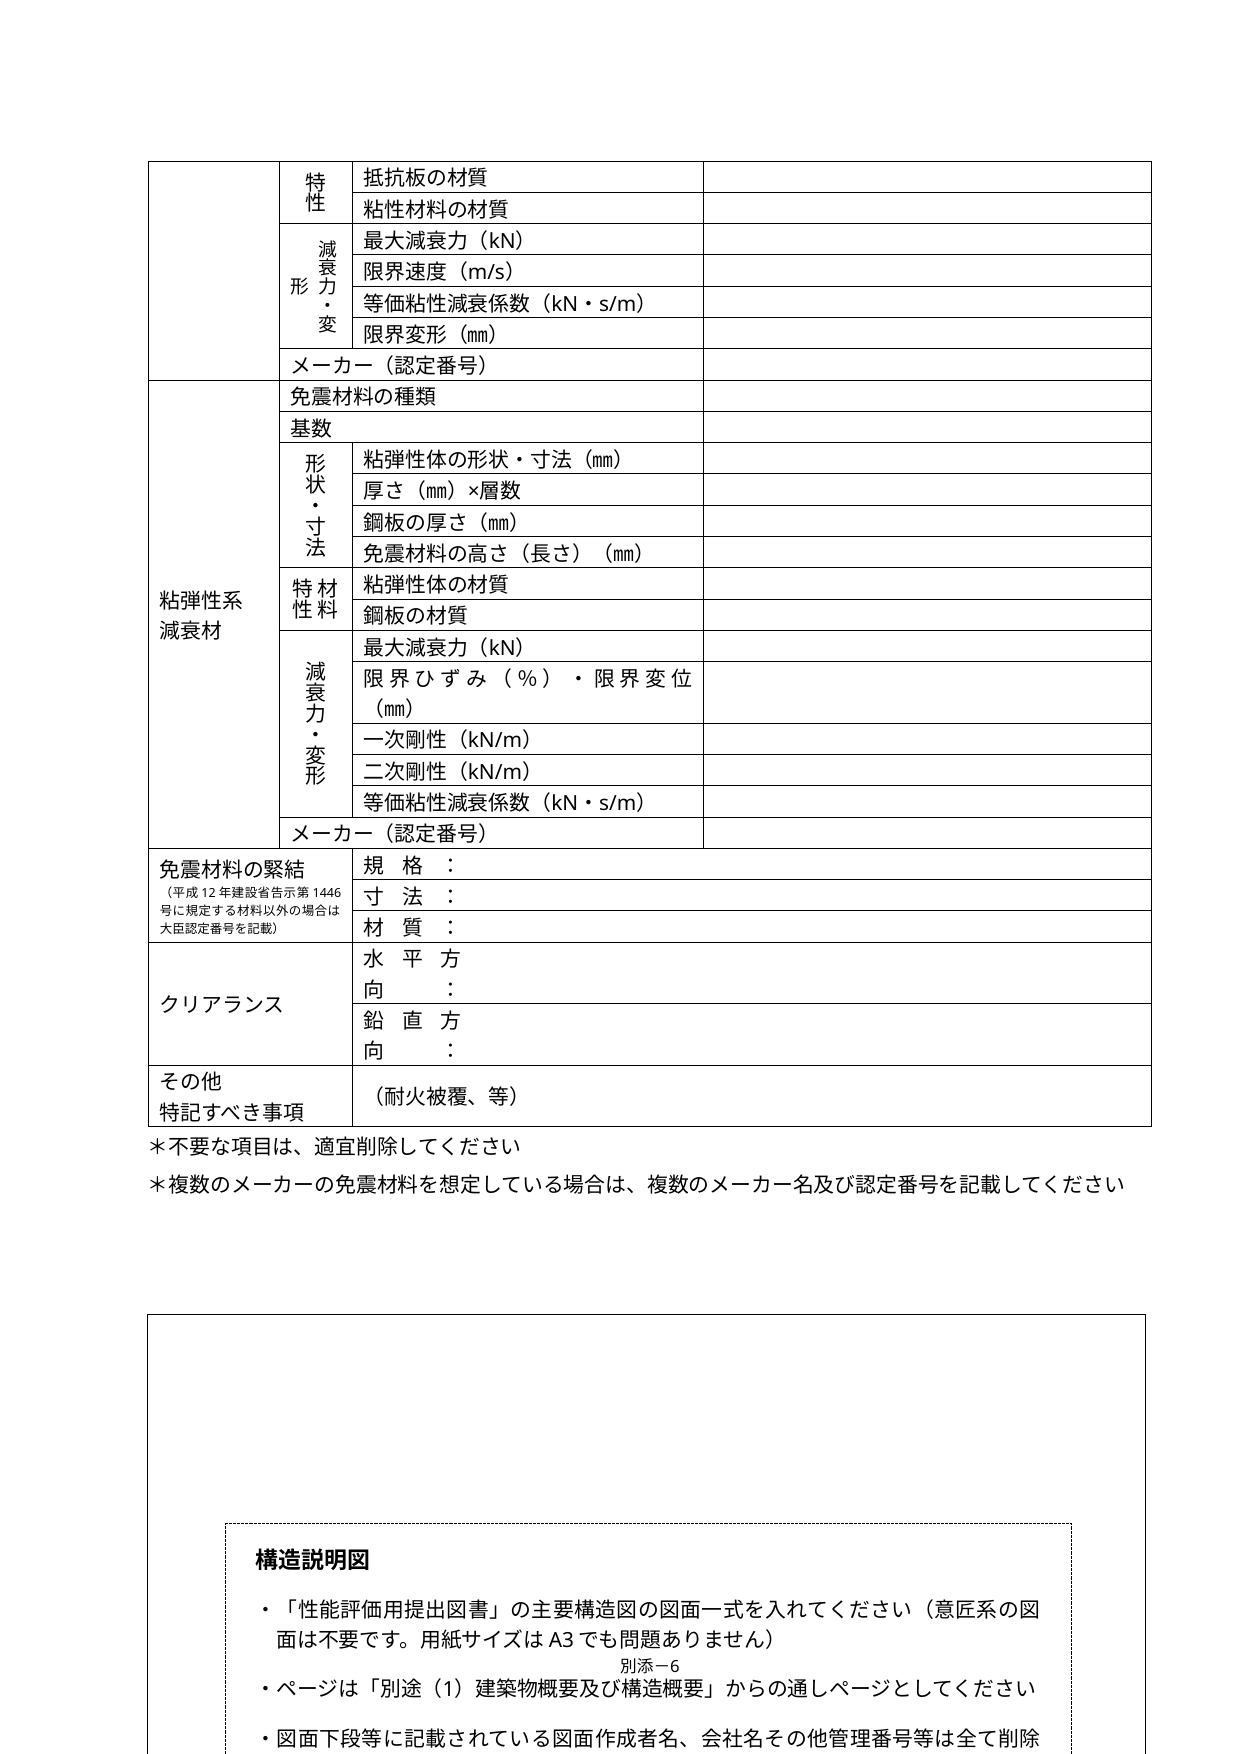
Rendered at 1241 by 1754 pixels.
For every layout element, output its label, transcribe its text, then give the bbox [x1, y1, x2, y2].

table_cell 二次剛性（kN/m） [353, 755, 703, 785]
table_cell [704, 287, 1151, 317]
table_cell 最大減衰力（kN） [353, 224, 703, 254]
table_cell 粘性材料の材質 [353, 193, 703, 223]
table_cell その他 特記すべき事項 [149, 1066, 352, 1126]
table_cell [704, 349, 1151, 379]
table_cell 規格： [353, 849, 473, 879]
table_cell [704, 818, 1151, 848]
table_cell [704, 381, 1151, 411]
text ＊不要な項目は、適宜削除してください [148, 1127, 1152, 1164]
table_cell 等価粘性減衰係数（kN・s/m） [353, 287, 703, 317]
table_cell 粘弾性系 減衰材 [149, 381, 279, 848]
table_cell 減衰力・変形 [280, 224, 352, 348]
table_cell [704, 755, 1151, 785]
table_cell 基数 [280, 412, 703, 442]
table_cell 寸法： [353, 880, 473, 910]
table_cell 等価粘性減衰係数（kN・s/m） [353, 786, 703, 817]
table_cell [704, 162, 1151, 192]
table_cell [704, 662, 1151, 722]
table_cell 材料 特性 [280, 568, 352, 630]
table_cell [704, 412, 1151, 442]
table_cell 限界変形（㎜） [353, 318, 703, 348]
table_cell 粘弾性体の形状・寸法（㎜） [353, 443, 703, 473]
table_cell [704, 600, 1151, 630]
table_cell [704, 224, 1151, 254]
table_cell [704, 506, 1151, 536]
table_cell [704, 318, 1151, 348]
table_cell メーカー（認定番号） [280, 349, 703, 379]
table_cell [473, 943, 1151, 1003]
table_cell 免震材料の種類 [280, 381, 703, 411]
table_cell メーカー（認定番号） [280, 818, 703, 848]
table_cell 水平方向： [353, 943, 473, 1003]
table_cell [704, 474, 1151, 505]
table_cell [704, 786, 1151, 817]
table_cell [473, 849, 1151, 879]
table_cell [704, 724, 1151, 754]
table_cell [704, 537, 1151, 567]
table_cell 鋼板の材質 [353, 600, 703, 630]
table_cell 粘弾性体の材質 [353, 568, 703, 598]
table_cell 免震材料の緊結 （平成12年建設省告示第1446号に規定する材料以外の場合は大臣認定番号を記載） [149, 849, 352, 942]
table_cell [704, 443, 1151, 473]
table_cell 減衰力・変形 [280, 631, 352, 817]
table_cell [473, 911, 1151, 942]
table_cell 限界速度（m/s） [353, 255, 703, 286]
table_cell [473, 880, 1151, 910]
table_cell [704, 631, 1151, 661]
table_cell 限界ひずみ（％）・限界変位（㎜） [353, 662, 703, 722]
table_cell 厚さ（㎜）×層数 [353, 474, 703, 505]
table_cell 一次剛性（kN/m） [353, 724, 703, 754]
table_cell （耐火被覆、等） [353, 1066, 1151, 1126]
table_cell 鋼板の厚さ（㎜） [353, 506, 703, 536]
table_cell [704, 568, 1151, 598]
table_cell 抵抗板の材質 [353, 162, 703, 192]
table_cell 免震材料の高さ（長さ）（㎜） [353, 537, 703, 567]
table_cell クリアランス [149, 943, 352, 1064]
text ＊複数のメーカーの免震材料を想定している場合は、複数のメーカー名及び認定番号を記載してください [148, 1164, 1152, 1202]
table_cell 材質： [353, 911, 473, 942]
table_cell 形状・寸法 [280, 443, 352, 567]
table_cell 最大減衰力（kN） [353, 631, 703, 661]
table_cell 材料特性 [280, 162, 352, 223]
table_cell [704, 193, 1151, 223]
table_cell [704, 255, 1151, 286]
table_cell [473, 1004, 1151, 1064]
table_cell 鉛直方向： [353, 1004, 473, 1064]
